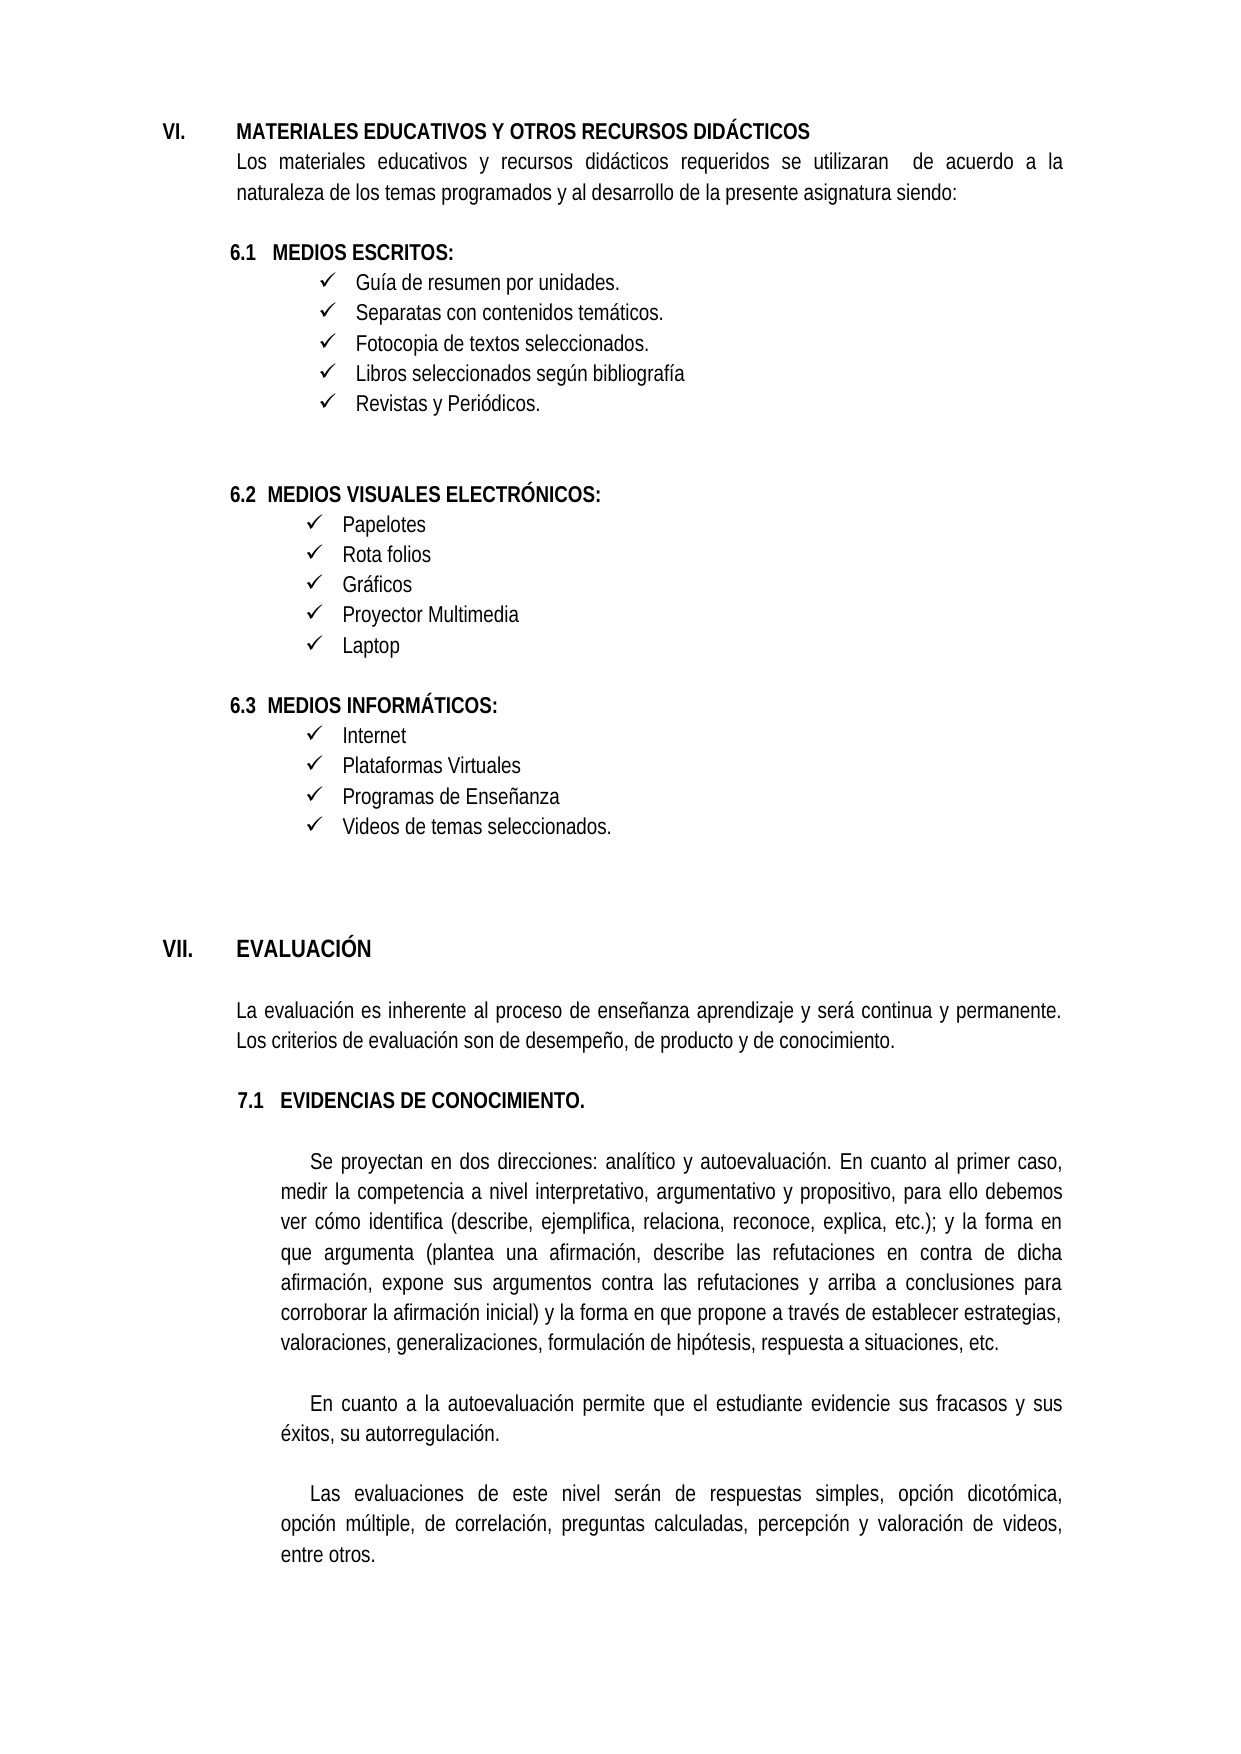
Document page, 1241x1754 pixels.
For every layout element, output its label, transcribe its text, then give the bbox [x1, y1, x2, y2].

text La evaluación es inherente al proceso de enseñanza aprendizaje y será continua y permanente. Los criterios de evaluación son de desempeño, de producto y de conocimiento. [236, 997, 1063, 1053]
list Plataformas Virtuales [305, 752, 1063, 779]
text Los materiales educativos y recursos didácticos requeridos se utilizaran de acuerdo a la naturaleza de los temas programados y al desarrollo de la presente asignatura siendo: [236, 148, 1063, 205]
text Se proyectan en dos direcciones: analítico y autoevaluación. En cuanto al primer caso, medir la competencia a nivel interpretativo, argumentativo y propositivo, para ello debemos ver cómo identifica (describe, ejemplifica, relaciona, reconoce, explica, etc.); y la forma en que argumenta (plantea una afirmación, describe las refutaciones en contra de dicha afirmación, expone sus argumentos contra las refutaciones y arriba a conclusiones para corroborar la afirmación inicial) y la forma en que propone a través de establecer estrategias, valoraciones, generalizaciones, formulación de hipótesis, respuesta a situaciones, etc. [281, 1148, 1063, 1356]
text En cuanto a la autoevaluación permite que el estudiante evidencie sus fracasos y sus éxitos, su autorregulación. [281, 1389, 1063, 1446]
list Proyector Multimedia [305, 601, 1063, 628]
list Laptop [305, 632, 1063, 658]
list MEDIOS INFORMÁTICOS: [230, 692, 1063, 718]
list Revistas y Periódicos. [318, 390, 1063, 416]
list Guía de resumen por unidades. [318, 269, 1063, 296]
list Separatas con contenidos temáticos. [318, 299, 1063, 326]
text VI. MATERIALES EDUCATIVOS Y OTROS RECURSOS DIDÁCTICOS [162, 118, 1063, 144]
list Internet [305, 722, 1063, 749]
list Papelotes [305, 511, 1063, 537]
list Videos de temas seleccionados. [305, 813, 1063, 839]
list Libros seleccionados según bibliografía [318, 360, 1063, 386]
list MEDIOS VISUALES ELECTRÓNICOS: [230, 481, 1063, 507]
list EVIDENCIAS DE CONOCIMIENTO. [237, 1087, 1063, 1114]
text Las evaluaciones de este nivel serán de respuestas simples, opción dicotómica, opción múltiple, de correlación, preguntas calculadas, percepción y valoración de videos, entre otros. [281, 1480, 1063, 1567]
list Programas de Enseñanza [305, 783, 1063, 809]
list MEDIOS ESCRITOS: [230, 239, 1063, 265]
list Fotocopia de textos seleccionados. [318, 329, 1063, 356]
list Gráficos [305, 571, 1063, 598]
list Rota folios [305, 541, 1063, 567]
text VII. EVALUACIÓN [162, 934, 1063, 962]
